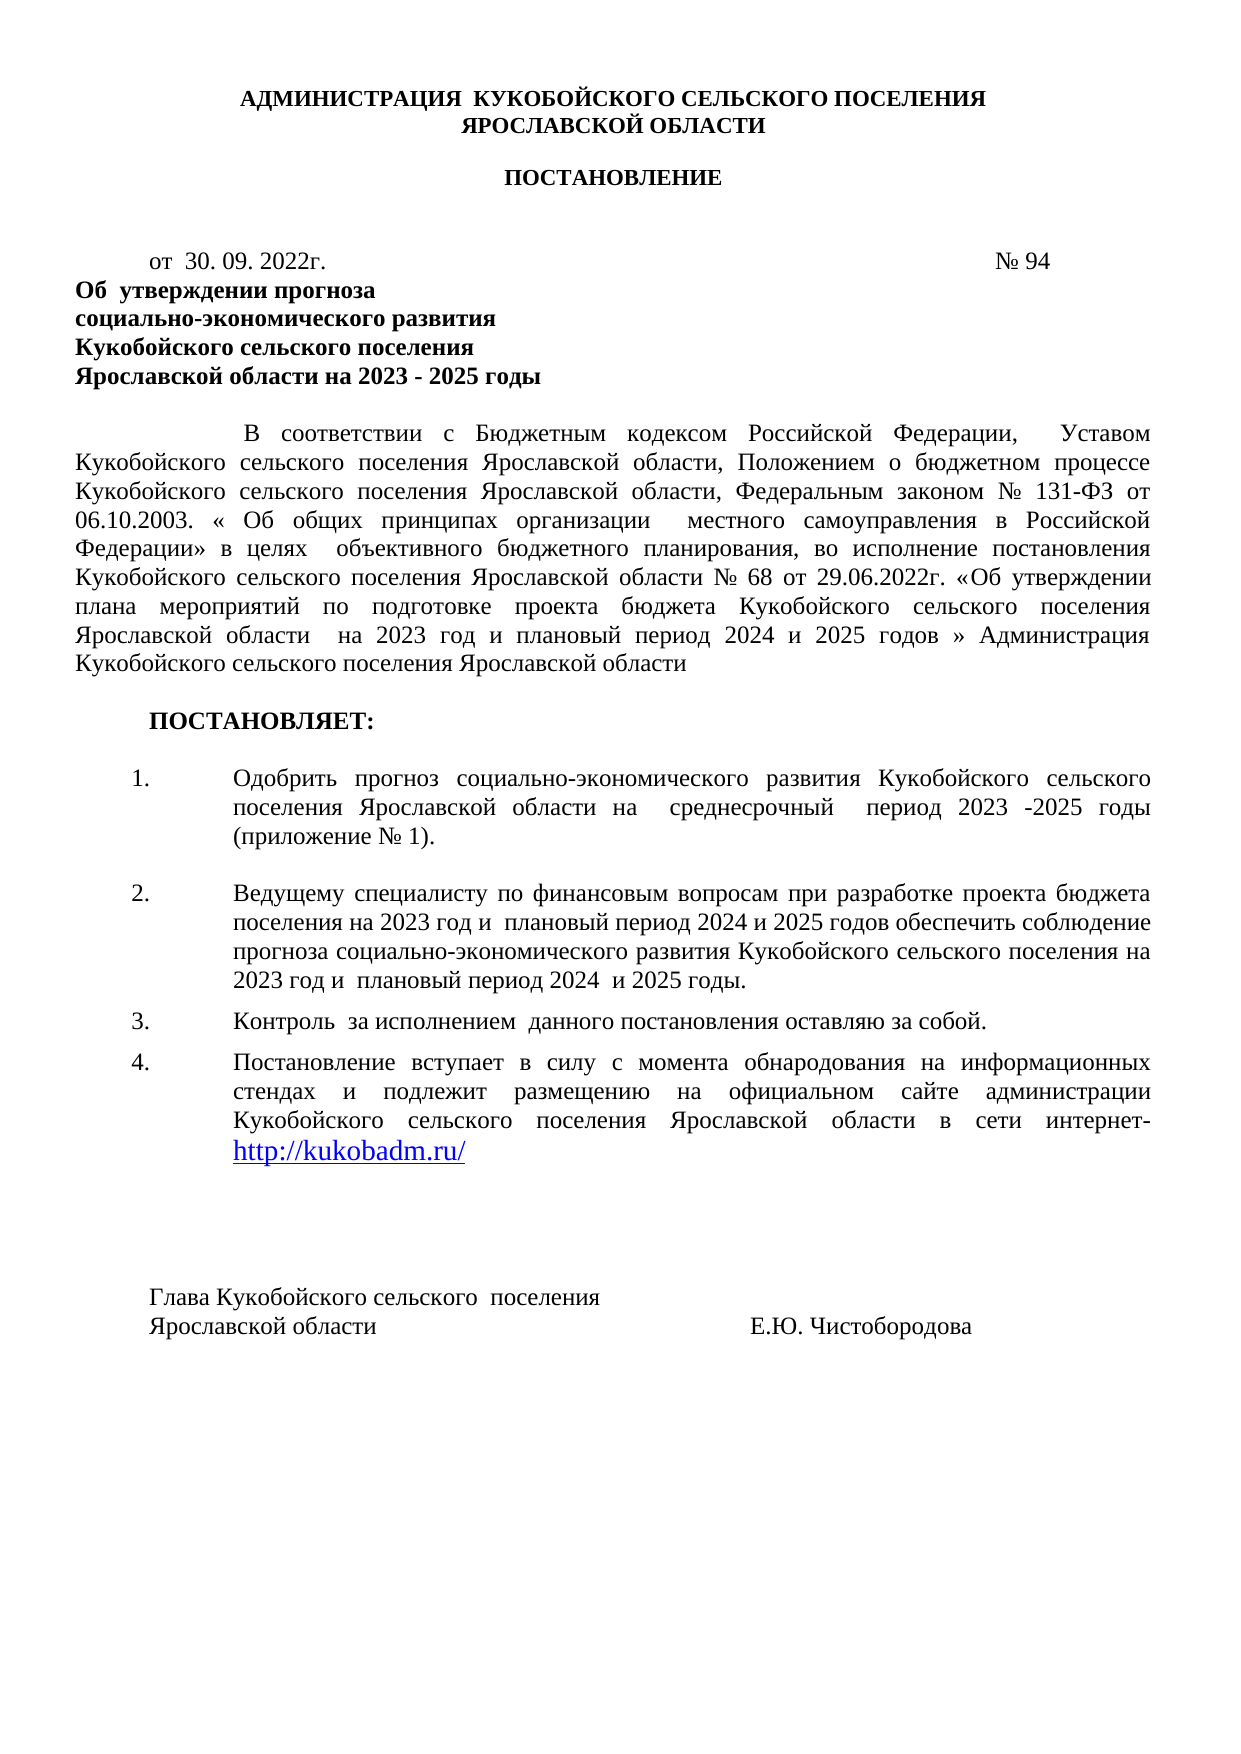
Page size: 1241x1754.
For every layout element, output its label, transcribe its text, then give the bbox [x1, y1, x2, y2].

text социально-экономического развития [75, 303, 1152, 332]
text Глава Кукобойского сельского поселения [75, 1282, 1152, 1311]
text Ярославской области на 2023 - 2025 годы [75, 361, 1152, 390]
text ЯРОСЛАВСКОЙ ОБЛАСТИ [75, 112, 1152, 138]
list Контроль за исполнением данного постановления оставляю за собой. [131, 1006, 1152, 1035]
text Ярославской области Е.Ю. Чистобородова [75, 1311, 1152, 1339]
text ПОСТАНОВЛЕНИЕ [75, 164, 1152, 191]
text Кукобойского сельского поселения [75, 332, 1152, 361]
text Об утверждении прогноза [75, 275, 1152, 303]
list Ведущему специалисту по финансовым вопросам при разработке проекта бюджета поселения на 2023 год и плановый период 2024 и 2025 годов обеспечить соблюдение прогноза социально-экономического развития Кукобойского сельского поселения на 2023 год и плановый период 2024 и 2025 годы. [131, 878, 1152, 993]
text от 30. 09. 2022г. № 94 [75, 246, 1152, 275]
text ПОСТАНОВЛЯЕТ: [75, 706, 1152, 735]
text АДМИНИСТРАЦИЯ КУКОБОЙСКОГО СЕЛЬСКОГО ПОСЕЛЕНИЯ [75, 85, 1152, 112]
list Одобрить прогноз социально-экономического развития Кукобойского сельского поселения Ярославской области на среднесрочный период 2023 -2025 годы (приложение № 1). [131, 763, 1152, 850]
list Постановление вступает в силу с момента обнародования на информационных стендах и подлежит размещению на официальном сайте администрации Кукобойского сельского поселения Ярославской области в сети интернет-http://kukobadm.ru/ [131, 1047, 1152, 1167]
text В соответствии с Бюджетным кодексом Российской Федерации, Уставом Кукобойского сельского поселения Ярославской области, Положением о бюджетном процессе Кукобойского сельского поселения Ярославской области, Федеральным законом № 131-ФЗ от 06.10.2003. « Об общих принципах организации местного самоуправления в Российской Федерации» в целях объективного бюджетного планирования, во исполнение постановления Кукобойского сельского поселения Ярославской области № 68 от 29.06.2022г. «Об утверждении плана мероприятий по подготовке проекта бюджета Кукобойского сельского поселения Ярославской области на 2023 год и плановый период 2024 и 2025 годов » Администрация Кукобойского сельского поселения Ярославской области [75, 418, 1152, 677]
